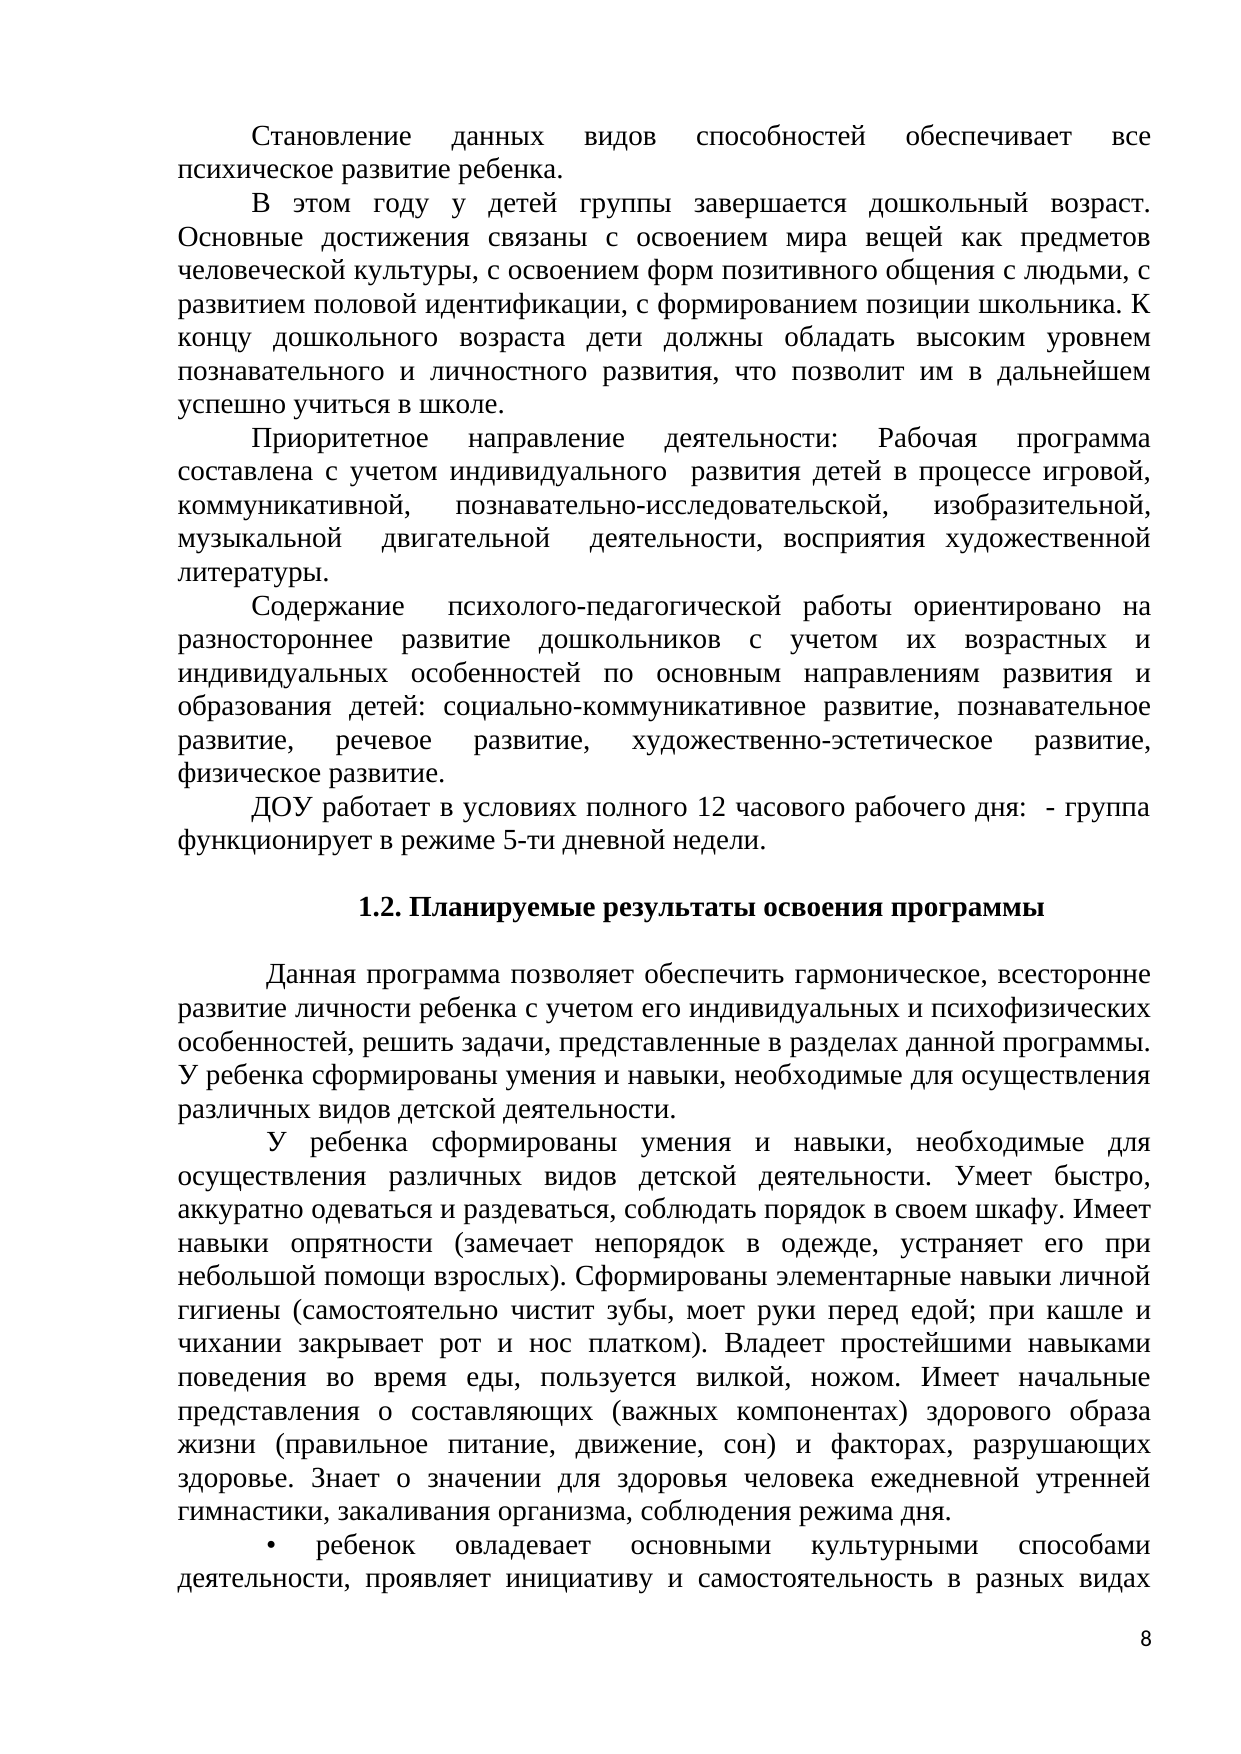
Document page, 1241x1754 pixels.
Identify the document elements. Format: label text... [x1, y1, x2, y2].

text Данная программа позволяет обеспечить гармоническое, всесторонне развитие личности ребенка с учетом его индивидуальных и психофизических особенностей, решить задачи, представленные в разделах данной программы. У ребенка сформированы умения и навыки, необходимые для осуществления различных видов детской деятельности. [177, 957, 1152, 1124]
text У ребенка сформированы умения и навыки, необходимые для осуществления различных видов детской деятельности. Умеет быстро, аккуратно одеваться и раздеваться, соблюдать порядок в своем шкафу. Имеет навыки опрятности (замечает непорядок в одежде, устраняет его при небольшой помощи взрослых). Сформированы элементарные навыки личной гигиены (самостоятельно чистит зубы, моет руки перед едой; при кашле и чихании закрывает рот и нос платком). Владеет простейшими навыками поведения во время еды, пользуется вилкой, ножом. Имеет начальные представления о составляющих (важных компонентах) здорового образа жизни (правильное питание, движение, сон) и факторах, разрушающих здоровье. Знает о значении для здоровья человека ежедневной утренней гимнастики, закаливания организма, соблюдения режима дня. [177, 1124, 1152, 1527]
text 1.2. Планируемые результаты освоения программы [177, 889, 1152, 923]
text ДОУ работает в условиях полного 12 часового рабочего дня: - группа функционирует в режиме 5-ти дневной недели. [177, 789, 1152, 856]
text Приоритетное направление деятельности: Рабочая программа составлена с учетом индивидуального развития детей в процессе игровой, коммуникативной, познавательно-исследовательской, изобразительной, музыкальной двигательной деятельности, восприятия художественной литературы. [177, 420, 1152, 588]
text В этом году у детей группы завершается дошкольный возраст. Основные достижения связаны с освоением мира вещей как предметов человеческой культуры, с освоением форм позитивного общения с людьми, с развитием половой идентификации, с формированием позиции школьника. К концу дошкольного возраста дети должны обладать высоким уровнем познавательного и личностного развития, что позволит им в дальнейшем успешно учиться в школе. [177, 185, 1152, 420]
text Содержание психолого-педагогической работы ориентировано на разностороннее развитие дошкольников с учетом их возрастных и индивидуальных особенностей по основным направлениям развития и образования детей: социально-коммуникативное развитие, познавательное развитие, речевое развитие, художественно-эстетическое развитие, физическое развитие. [177, 588, 1152, 789]
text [177, 1527, 1152, 1594]
text Становление данных видов способностей обеспечивает все психическое развитие ребенка. [177, 118, 1152, 185]
